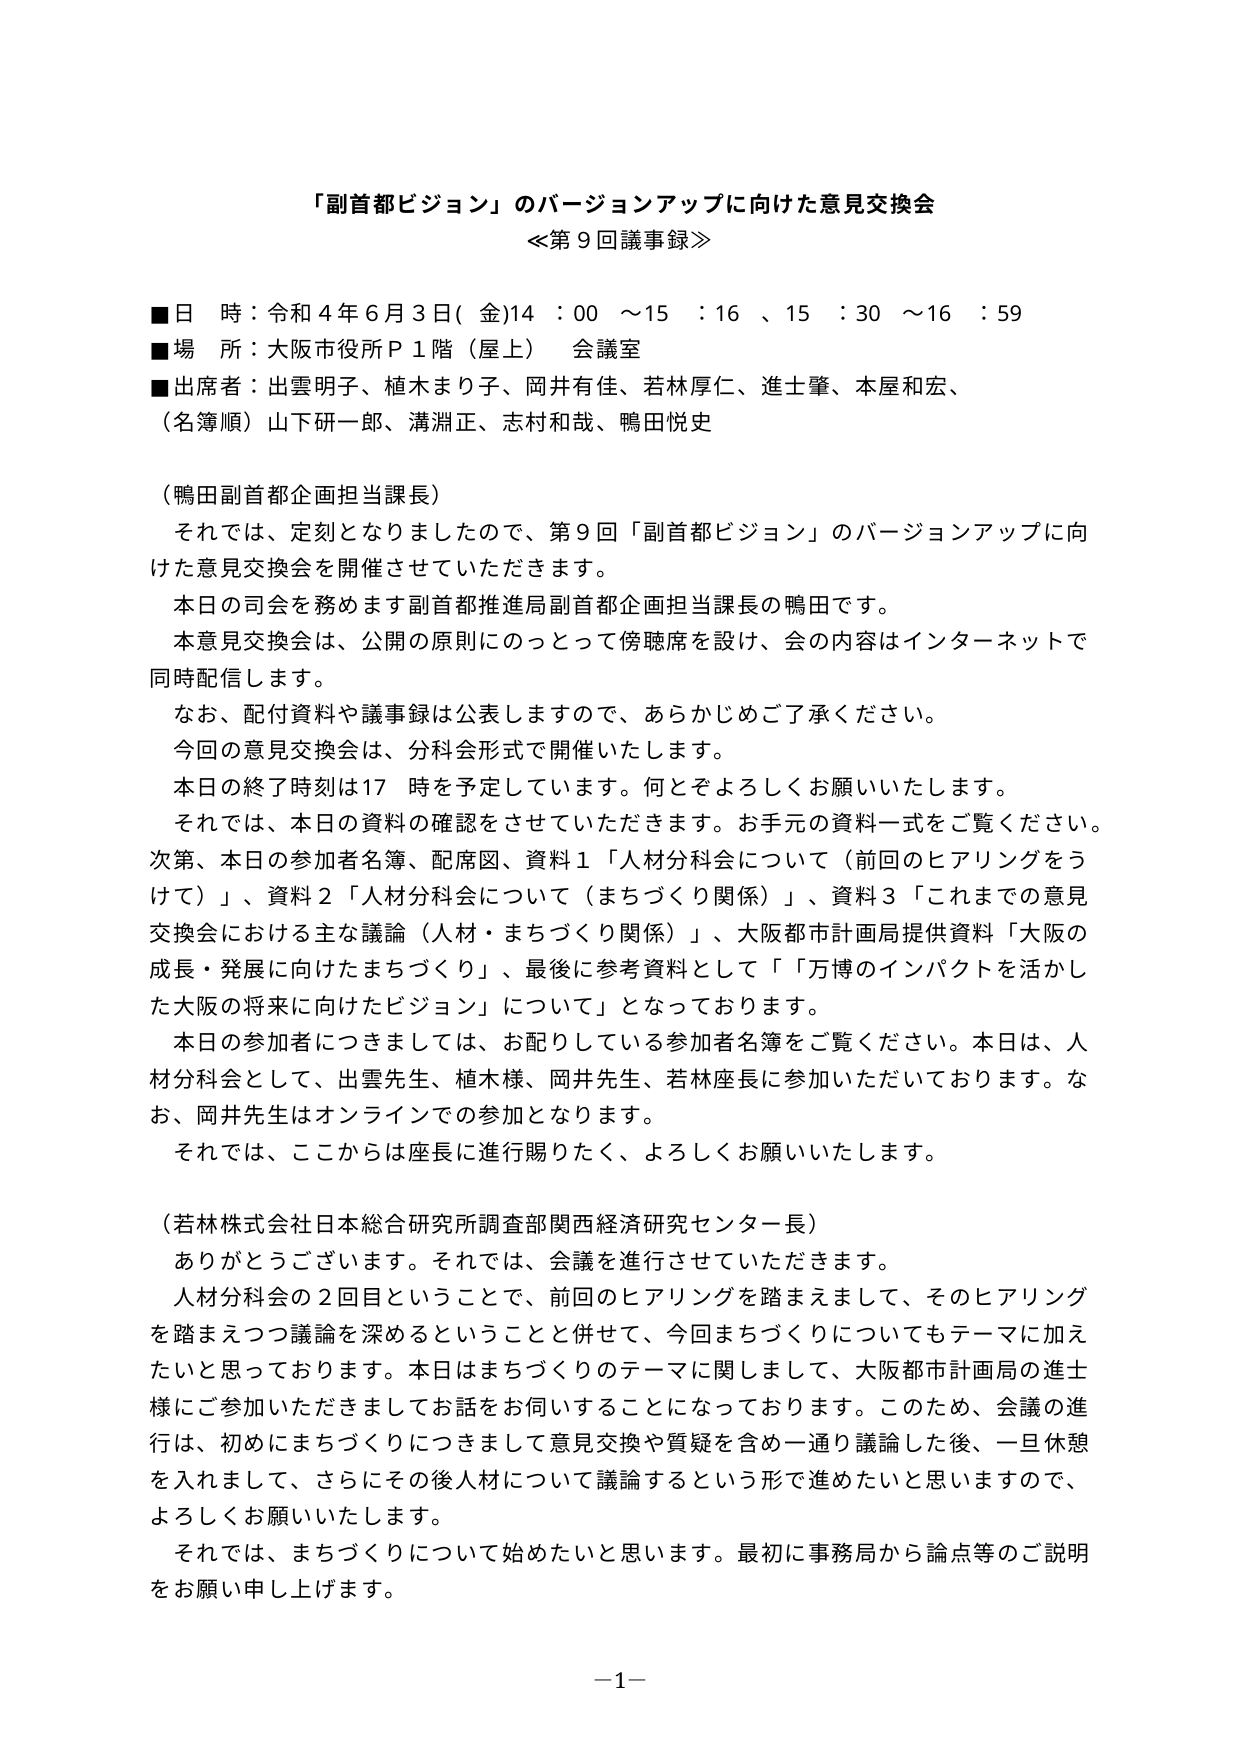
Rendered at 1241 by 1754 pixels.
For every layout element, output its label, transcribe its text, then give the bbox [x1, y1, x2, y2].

text ありがとうございます。それでは、会議を進行させていただきます。 [149, 1242, 1091, 1278]
text それでは、ここからは座長に進行賜りたく、よろしくお願いいたします。 [149, 1132, 1091, 1169]
text 本日の参加者につきましては、お配りしている参加者名簿をご覧ください。本日は、人材分科会として、出雲先生、植木様、岡井先生、若林座長に参加いただいております。なお、岡井先生はオンラインでの参加となります。 [149, 1023, 1091, 1132]
text （名簿順）山下研一郎、溝淵正、志村和哉、鴨田悦史 [149, 403, 1091, 439]
text 本日の司会を務めます副首都推進局副首都企画担当課長の鴨田です。 [149, 585, 1091, 622]
text （若林株式会社日本総合研究所調査部関西経済研究センター長） [149, 1205, 1091, 1242]
text 今回の意見交換会は、分科会形式で開催いたします。 [149, 731, 1091, 768]
text ■出席者：出雲明子、植木まり子、岡井有佳、若林厚仁、進士肇、本屋和宏、 [149, 367, 1091, 403]
text ≪第９回議事録≫ [149, 221, 1091, 257]
text 人材分科会の２回目ということで、前回のヒアリングを踏まえまして、そのヒアリングを踏まえつつ議論を深めるということと併せて、今回まちづくりについてもテーマに加えたいと思っております。本日はまちづくりのテーマに関しまして、大阪都市計画局の進士様にご参加いただきましてお話をお伺いすることになっております。このため、会議の進行は、初めにまちづくりにつきまして意見交換や質疑を含め一通り議論した後、一旦休憩を入れまして、さらにその後人材について議論するという形で進めたいと思いますので、よろしくお願いいたします。 [149, 1278, 1091, 1533]
text それでは、まちづくりについて始めたいと思います。最初に事務局から論点等のご説明をお願い申し上げます。 [149, 1533, 1091, 1606]
text それでは、本日の資料の確認をさせていただきます。お手元の資料一式をご覧ください。次第、本日の参加者名簿、配席図、資料１「人材分科会について（前回のヒアリングをうけて）」、資料２「人材分科会について（まちづくり関係）」、資料３「これまでの意見交換会における主な議論（人材・まちづくり関係）」、大阪都市計画局提供資料「大阪の成長・発展に向けたまちづくり」、最後に参考資料として「「万博のインパクトを活かした大阪の将来に向けたビジョン」について」となっております。 [149, 804, 1091, 1023]
text 「副首都ビジョン」のバージョンアップに向けた意見交換会 [149, 184, 1091, 221]
text なお、配付資料や議事録は公表しますので、あらかじめご了承ください。 [149, 695, 1091, 731]
text （鴨田副首都企画担当課長） [149, 476, 1091, 512]
text 本意見交換会は、公開の原則にのっとって傍聴席を設け、会の内容はインターネットで同時配信します。 [149, 622, 1091, 695]
text 本日の終了時刻は17時を予定しています。何とぞよろしくお願いいたします。 [149, 768, 1091, 804]
text それでは、定刻となりましたので、第９回「副首都ビジョン」のバージョンアップに向けた意見交換会を開催させていただきます。 [149, 512, 1091, 585]
text ■日 時：令和４年６月３日(金)14：00～15：16、15：30～16：59 [149, 294, 1091, 330]
text ■場 所：大阪市役所Ｐ１階（屋上） 会議室 [149, 330, 1091, 367]
